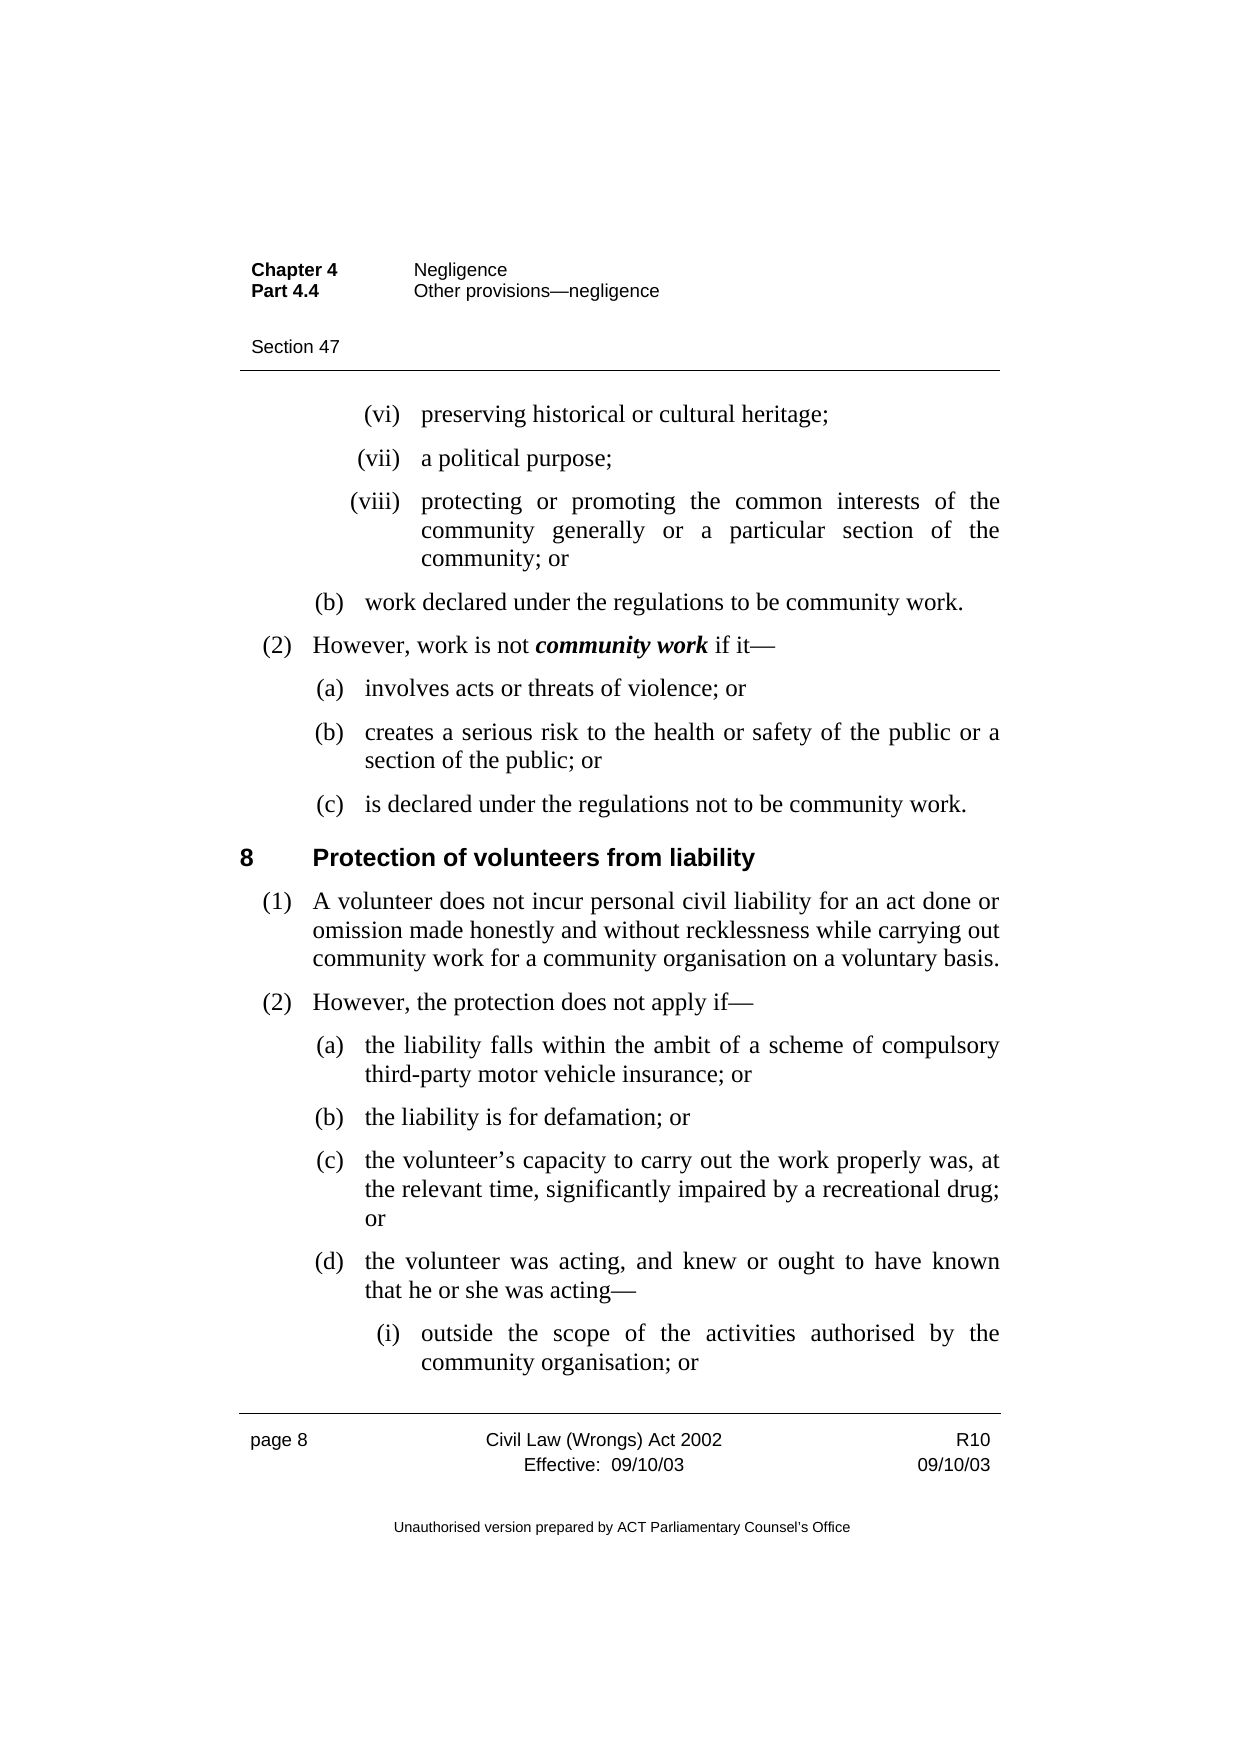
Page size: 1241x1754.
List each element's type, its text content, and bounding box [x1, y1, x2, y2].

text 8 Protection of volunteers from liability [239, 843, 1001, 871]
text (vii) a political purpose; [239, 443, 1001, 471]
text (2) However, work is not community work if it— [239, 630, 1001, 659]
text (b) creates a serious risk to the health or safety of the public or a section of the public; or [239, 717, 1001, 774]
text (a) the liability falls within the ambit of a scheme of compulsory third-party motor vehicle insurance; or [239, 1030, 1001, 1088]
text (c) is declared under the regulations not to be community work. [239, 789, 1001, 818]
text (vi) preserving historical or cultural heritage; [239, 399, 1001, 428]
text (d) the volunteer was acting, and knew or ought to have known that he or she was acting— [239, 1246, 1001, 1304]
text (b) the liability is for defamation; or [239, 1102, 1001, 1131]
text (b) work declared under the regulations to be community work. [239, 587, 1001, 616]
text (c) the volunteer’s capacity to carry out the work properly was, at the relevant time, significantly impaired by a recreational drug; or [239, 1146, 1001, 1232]
text (1) A volunteer does not incur personal civil liability for an act done or omission made honestly and without recklessness while carrying out community work for a community organisation on a voluntary basis. [239, 886, 1001, 972]
text (i) outside the scope of the activities authorised by the community organisation; or [239, 1318, 1001, 1376]
text (a) involves acts or threats of violence; or [239, 673, 1001, 702]
text (viii) protecting or promoting the common interests of the community generally or a particular section of the community; or [239, 486, 1001, 572]
text (2) However, the protection does not apply if— [239, 987, 1001, 1016]
